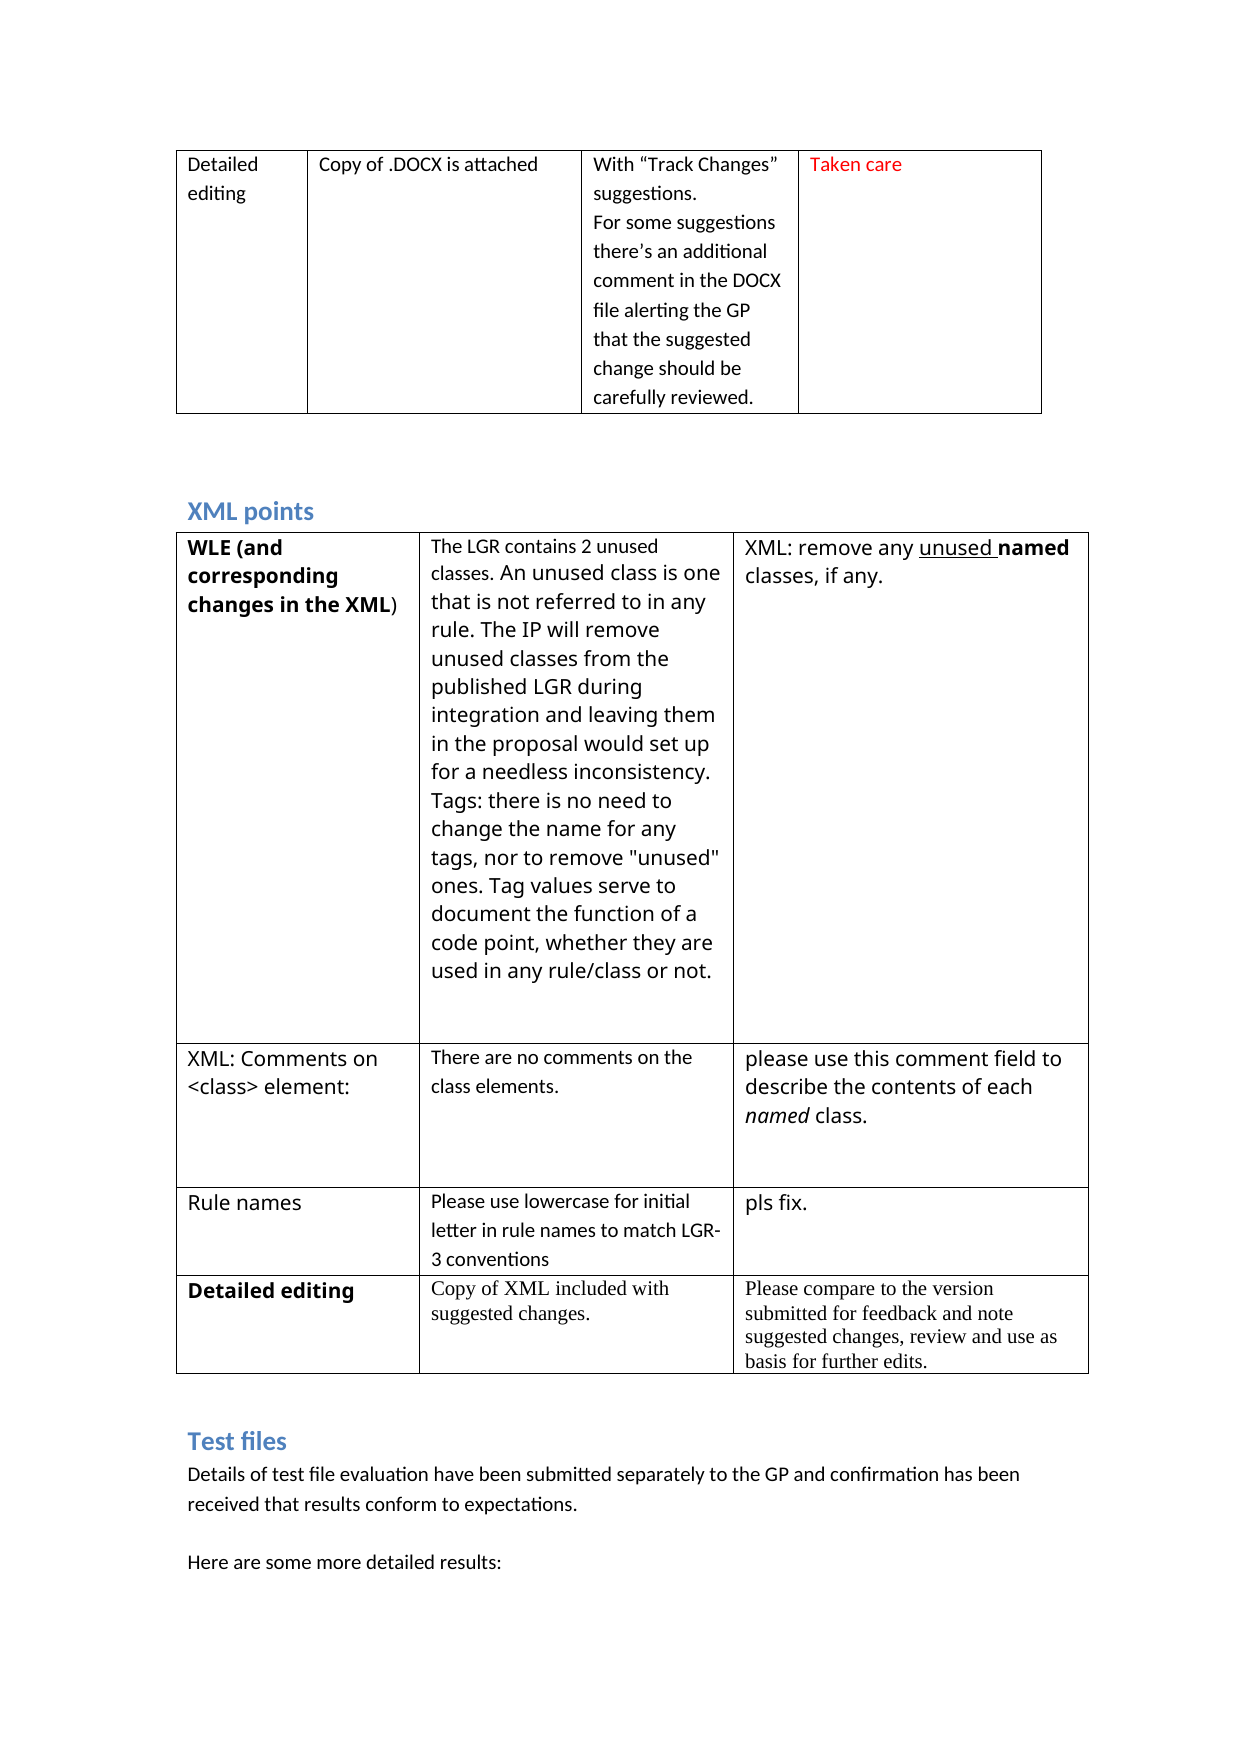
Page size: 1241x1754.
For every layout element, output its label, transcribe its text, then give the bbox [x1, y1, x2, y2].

table_header WLE (and corresponding changes in the XML) [177, 533, 419, 1043]
table_cell Detailed editing [177, 1276, 419, 1373]
table_cell Rule names [177, 1188, 419, 1275]
table_header The LGR contains 2 unused classes. An unused class is one that is not referred to in any rule. The IP will remove unused classes from the published LGR during integration and leaving them in the proposal would set up for a needless inconsistency. Tags: there is no need to change the name for any tags, nor to remove "unused" ones. Tag values serve to document the function of a code point, whether they are used in any rule/class or not. [420, 533, 733, 1043]
table_cell Copy of .DOCX is attached [308, 151, 581, 413]
table_cell Please compare to the version submitted for feedback and note suggested changes, review and use as basis for further edits. [734, 1276, 1088, 1373]
table_cell With “Track Changes” suggestions. For some suggestions there’s an additional comment in the DOCX file alerting the GP that the suggested change should be carefully reviewed. [582, 151, 798, 413]
table_cell pls fix. [734, 1188, 1088, 1275]
table_cell Taken care [799, 151, 1041, 413]
table_cell Detailed editing [177, 151, 307, 413]
table_cell Copy of XML included with suggested changes. [420, 1276, 733, 1373]
subtitle XML points [187, 494, 1053, 527]
table_cell please use this comment field to describe the contents of each named class. [734, 1044, 1088, 1187]
table_cell XML: Comments on <class> element: [177, 1044, 419, 1187]
text Details of test file evaluation have been submitted separately to the GP and confirmation has been received that results conform to expectations. [187, 1462, 1053, 1516]
table_cell There are no comments on the class elements. [420, 1044, 733, 1187]
table_cell Please use lowercase for initial letter in rule names to match LGR-3 conventions [420, 1188, 733, 1275]
text Here are some more detailed results: [187, 1549, 1053, 1574]
subtitle Test files [187, 1424, 1053, 1457]
table_header XML: remove any unused named classes, if any. [734, 533, 1088, 1043]
